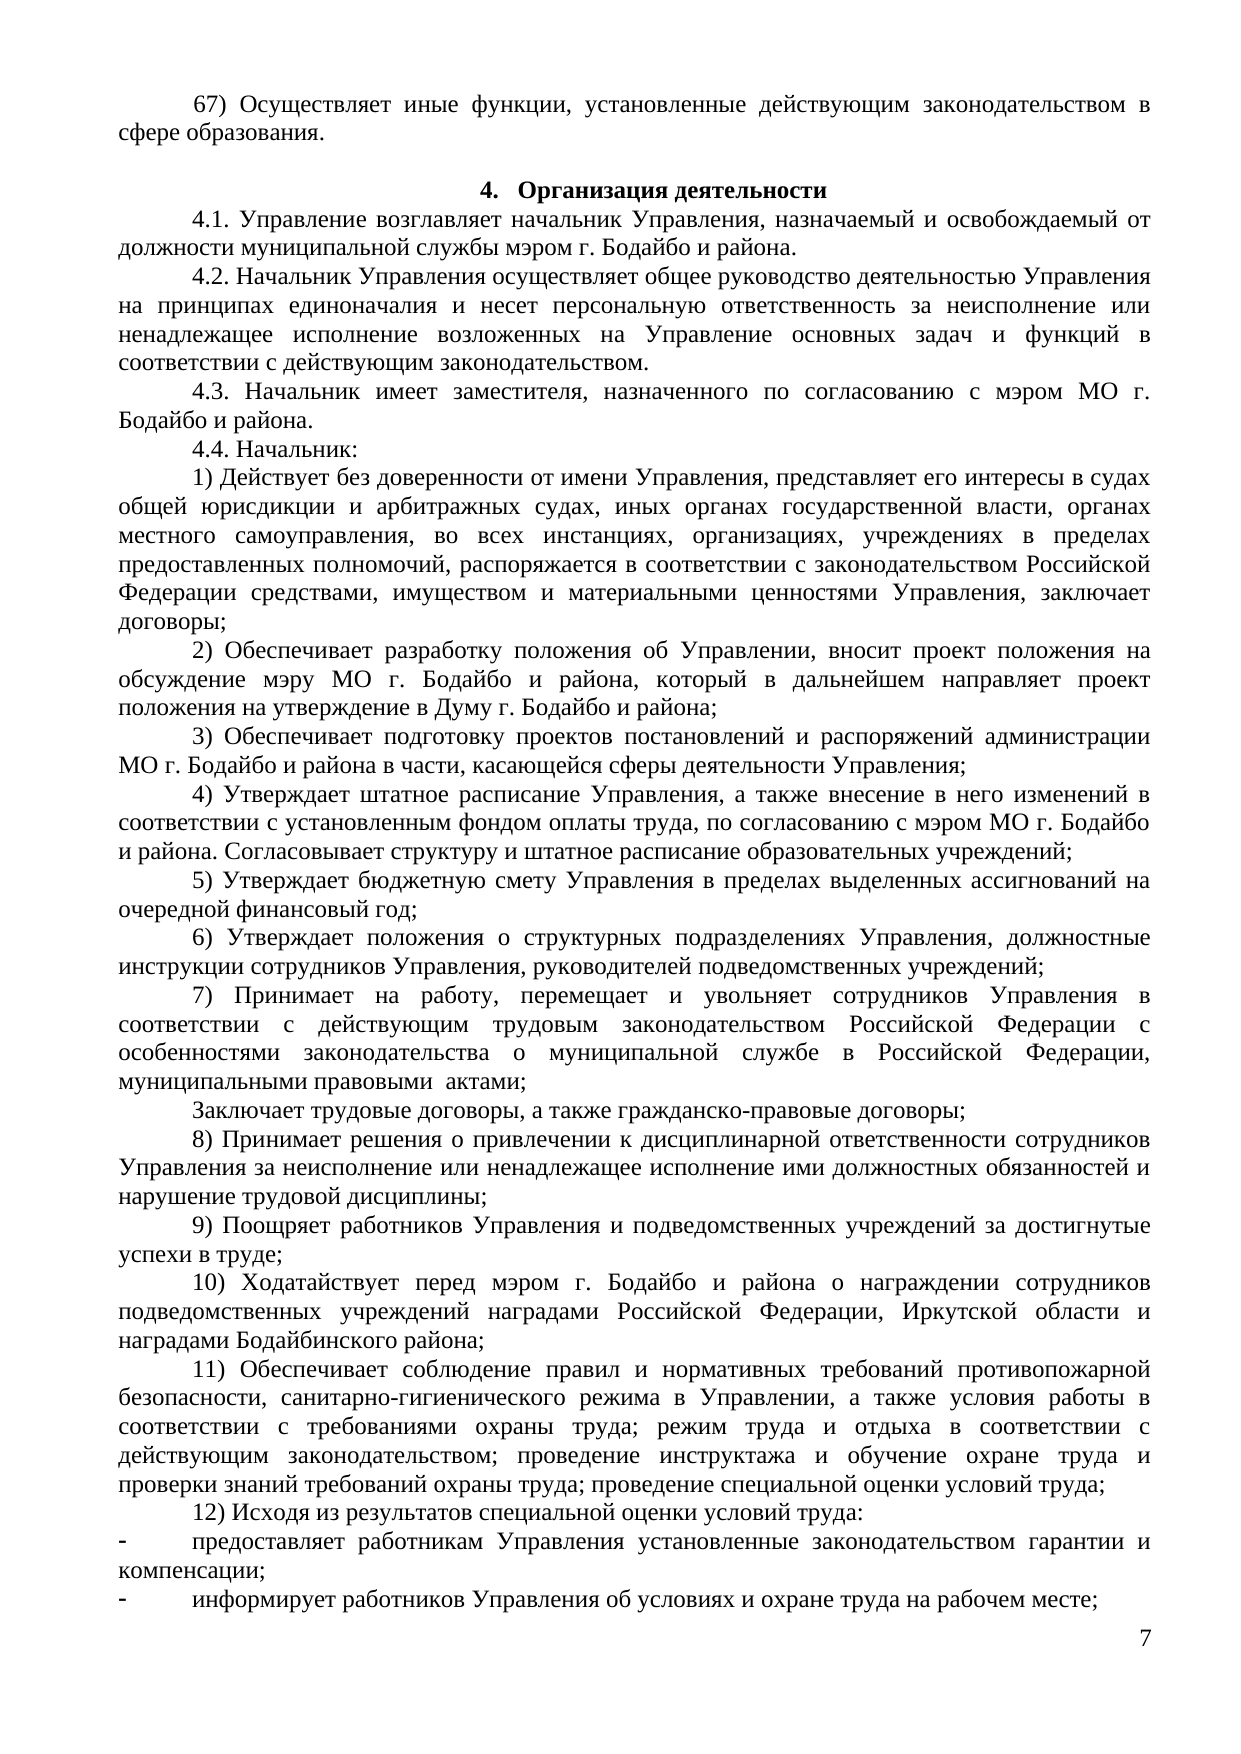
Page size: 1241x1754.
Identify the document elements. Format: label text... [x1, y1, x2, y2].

text 4.3. Начальник имеет заместителя, назначенного по согласованию с мэром МО г. Бодайбо и района. [118, 376, 1152, 434]
text 1) Действует без доверенности от имени Управления, представляет его интересы в судах общей юрисдикции и арбитражных судах, иных органах государственной власти, органах местного самоуправления, во всех инстанциях, организациях, учреждениях в пределах предоставленных полномочий, распоряжается в соответствии с законодательством Российской Федерации средствами, имуществом и материальными ценностями Управления, заключает договоры; [118, 462, 1152, 635]
text 12) Исходя из результатов специальной оценки условий труда: [118, 1497, 1152, 1526]
text 8) Принимает решения о привлечении к дисциплинарной ответственности сотрудников Управления за неисполнение или ненадлежащее исполнение ими должностных обязанностей и нарушение трудовой дисциплины; [118, 1124, 1152, 1210]
text 5) Утверждает бюджетную смету Управления в пределах выделенных ассигнований на очередной финансовый год; [118, 865, 1152, 922]
text 6) Утверждает положения о структурных подразделениях Управления, должностные инструкции сотрудников Управления, руководителей подведомственных учреждений; [118, 922, 1152, 980]
text 4.2. Начальник Управления осуществляет общее руководство деятельностью Управления на принципах единоначалия и несет персональную ответственность за неисполнение или ненадлежащее исполнение возложенных на Управление основных задач и функций в соответствии с действующим законодательством. [118, 261, 1152, 376]
text 4) Утверждает штатное расписание Управления, а также внесение в него изменений в соответствии с установленным фондом оплаты труда, по согласованию с мэром МО г. Бодайбо и района. Согласовывает структуру и штатное расписание образовательных учреждений; [118, 779, 1152, 865]
text 67) Осуществляет иные функции, установленные действующим законодательством в сфере образования. [118, 89, 1152, 146]
text 4.1. Управление возглавляет начальник Управления, назначаемый и освобождаемый от должности муниципальной службы мэром г. Бодайбо и района. [118, 204, 1152, 261]
text Заключает трудовые договоры, а также гражданско-правовые договоры; [118, 1095, 1152, 1124]
list Организация деятельности [156, 175, 1152, 204]
list информирует работников Управления об условиях и охране труда на рабочем месте; [118, 1584, 1152, 1612]
text 3) Обеспечивает подготовку проектов постановлений и распоряжений администрации МО г. Бодайбо и района в части, касающейся сферы деятельности Управления; [118, 721, 1152, 779]
text 2) Обеспечивает разработку положения об Управлении, вносит проект положения на обсуждение мэру МО г. Бодайбо и района, который в дальнейшем направляет проект положения на утверждение в Думу г. Бодайбо и района; [118, 635, 1152, 721]
text 7) Принимает на работу, перемещает и увольняет сотрудников Управления в соответствии с действующим трудовым законодательством Российской Федерации с особенностями законодательства о муниципальной службе в Российской Федерации, муниципальными правовыми актами; [118, 980, 1152, 1095]
text 10) Ходатайствует перед мэром г. Бодайбо и района о награждении сотрудников подведомственных учреждений наградами Российской Федерации, Иркутской области и наградами Бодайбинского района; [118, 1267, 1152, 1354]
text 4.4. Начальник: [118, 434, 1152, 462]
text 11) Обеспечивает соблюдение правил и нормативных требований противопожарной безопасности, санитарно-гигиенического режима в Управлении, а также условия работы в соответствии с требованиями охраны труда; режим труда и отдыха в соответствии с действующим законодательством; проведение инструктажа и обучение охране труда и проверки знаний требований охраны труда; проведение специальной оценки условий труда; [118, 1354, 1152, 1497]
text 9) Поощряет работников Управления и подведомственных учреждений за достигнутые успехи в труде; [118, 1210, 1152, 1267]
list предоставляет работникам Управления установленные законодательством гарантии и компенсации; [118, 1526, 1152, 1584]
